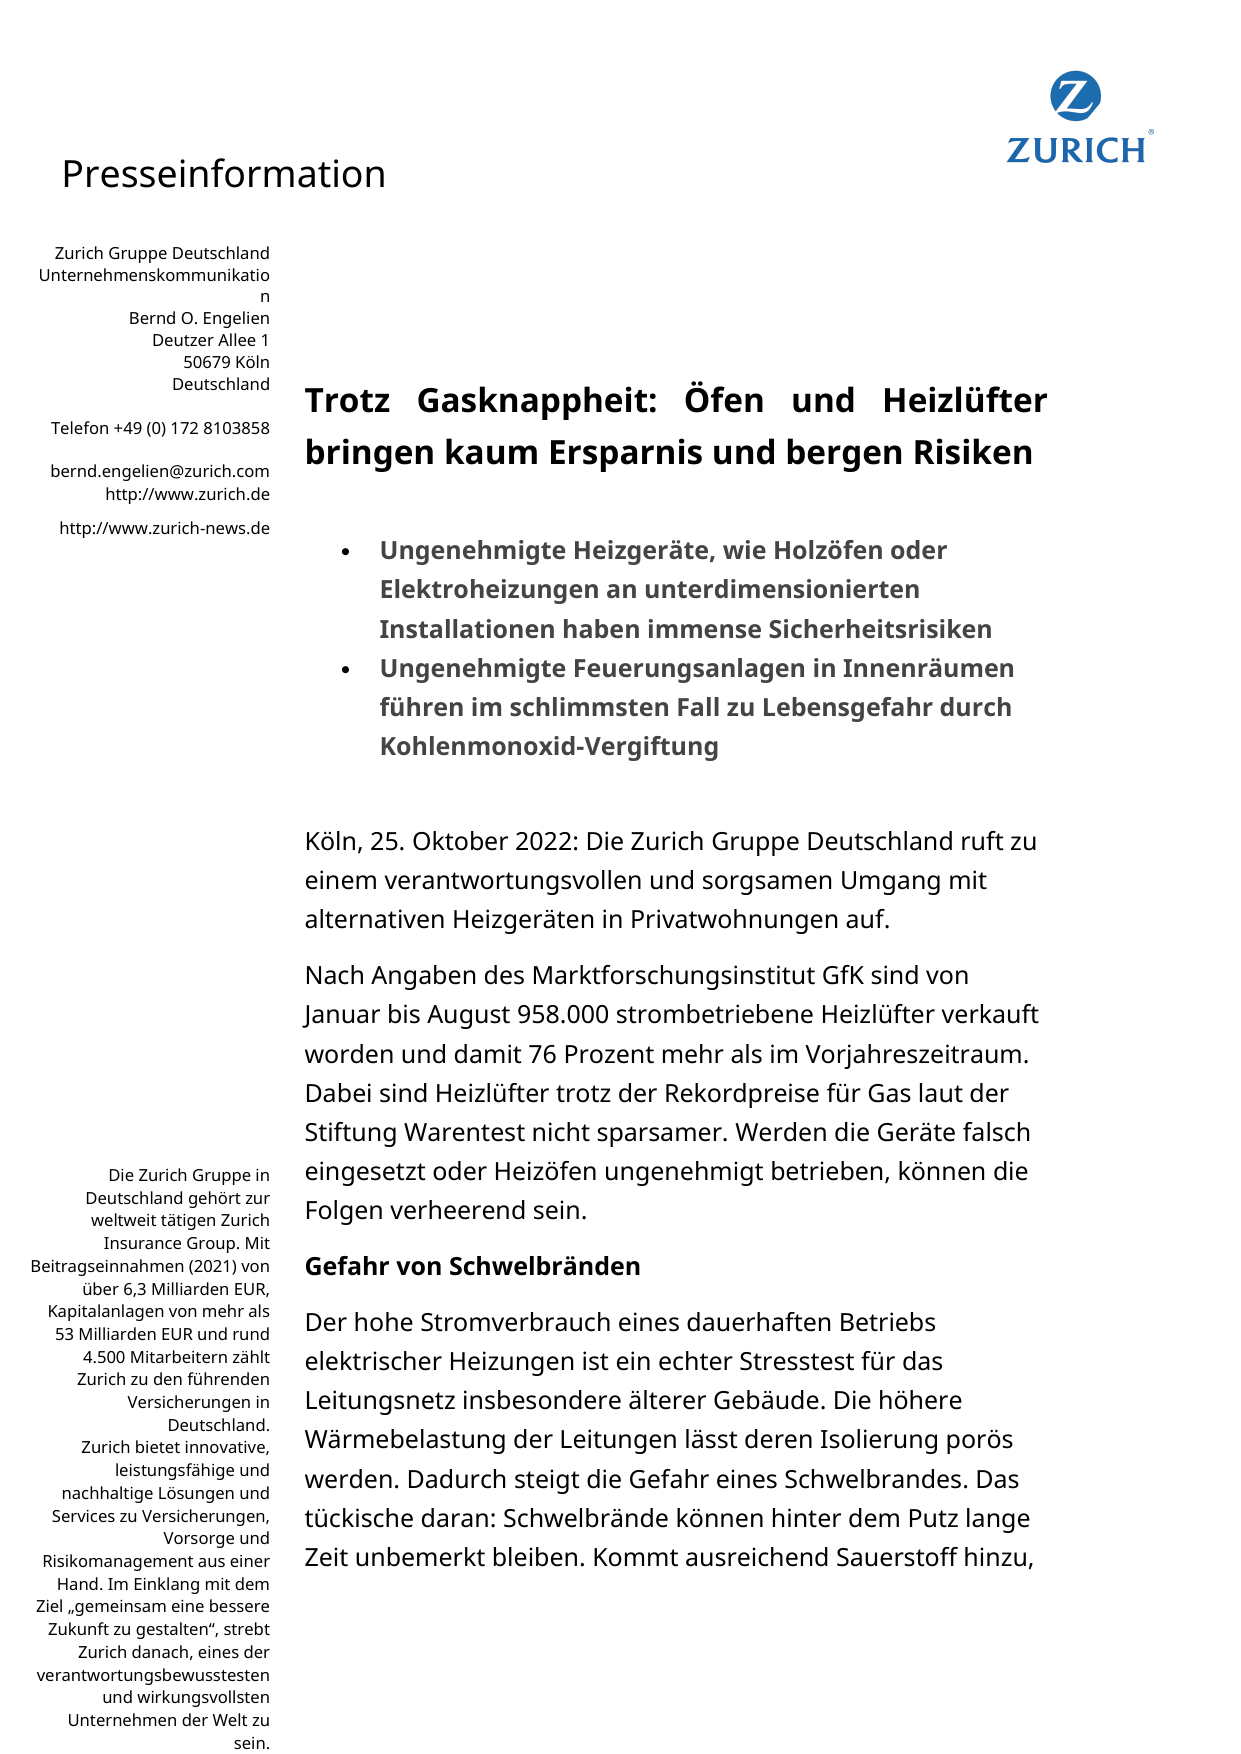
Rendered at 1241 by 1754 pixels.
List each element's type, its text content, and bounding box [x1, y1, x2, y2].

text Zurich Gruppe Deutschland [30, 242, 270, 263]
text Gefahr von Schwelbränden [304, 1249, 1048, 1283]
text Köln, 25. Oktober 2022: Die Zurich Gruppe Deutschland ruft zu einem verantwortungsvollen und sorgsamen Umgang mit alternativen Heizgeräten in Privatwohnungen auf. [304, 824, 1048, 936]
text 50679 Köln [30, 351, 270, 373]
text Deutzer Allee 1 [30, 329, 270, 351]
text Bernd O. Engelien [30, 307, 270, 329]
text Die Zurich Gruppe in Deutschland gehört zur weltweit tätigen Zurich Insurance Group. Mit Beitragseinnahmen (2021) von über 6,3 Milliarden EUR, Kapitalanlagen von mehr als 53 Milliarden EUR und rund 4.500 Mitarbeitern zählt Zurich zu den führenden Versicherungen in Deutschland. [30, 1163, 270, 1436]
text Zurich bietet innovative, leistungsfähige und nachhaltige Lösungen und Services zu Versicherungen, Vorsorge und Risikomanagement aus einer Hand. Im Einklang mit dem Ziel „gemeinsam eine bessere Zukunft zu gestalten“, strebt Zurich danach, eines der verantwortungsbewusstesten und wirkungsvollsten Unternehmen der Welt zu sein. [30, 1436, 270, 1754]
text Deutschland [30, 373, 270, 395]
text http://www.zurich.de [30, 482, 270, 505]
text Telefon +49 (0) 172 8103858 [30, 417, 270, 438]
text Nach Angaben des Marktforschungsinstitut GfK sind von Januar bis August 958.000 strombetriebene Heizlüfter verkauft worden und damit 76 Prozent mehr als im Vorjahreszeitraum. Dabei sind Heizlüfter trotz der Rekordpreise für Gas laut der Stiftung Warentest nicht sparsamer. Werden die Geräte falsch eingesetzt oder Heizöfen ungenehmigt betrieben, können die Folgen verheerend sein. [304, 958, 1048, 1227]
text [304, 1304, 1048, 1574]
text Trotz Gasknappheit: Öfen und Heizlüfter bringen kaum Ersparnis und bergen Risiken [304, 376, 1048, 474]
list Ungenehmigte Feuerungsanlagen in Innenräumen führen im schlimmsten Fall zu Lebensgefahr durch Kohlenmonoxid-Vergiftung [342, 650, 1048, 802]
list Ungenehmigte Heizgeräte, wie Holzöfen oder Elektroheizungen an unterdimensionierten Installationen haben immense Sicherheitsrisiken [342, 533, 1048, 645]
picture [998, 62, 1162, 166]
text http://www.zurich-news.de [30, 516, 270, 539]
text Unternehmenskommunikation [30, 263, 270, 307]
